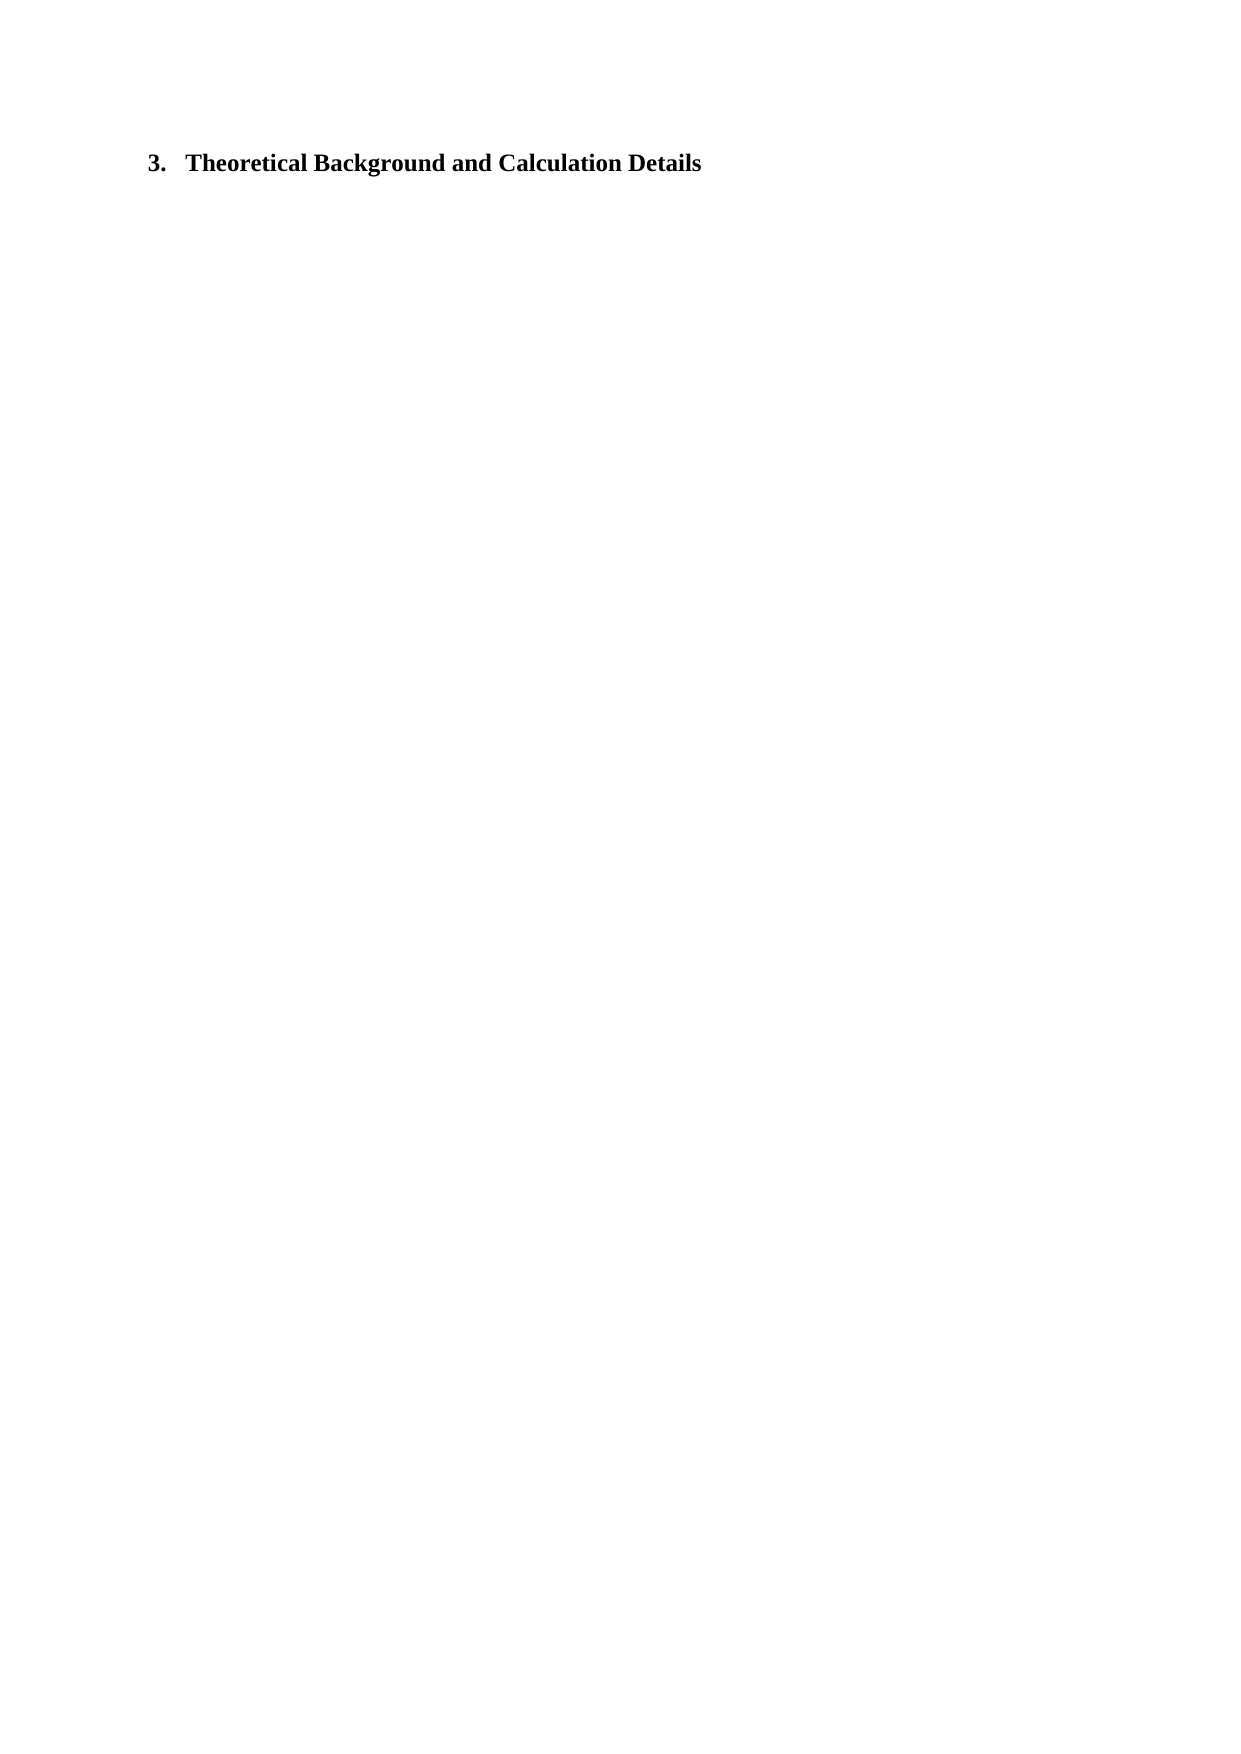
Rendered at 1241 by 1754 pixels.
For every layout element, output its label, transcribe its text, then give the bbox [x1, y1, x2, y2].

list Theoretical Background and Calculation Details [148, 148, 1093, 176]
